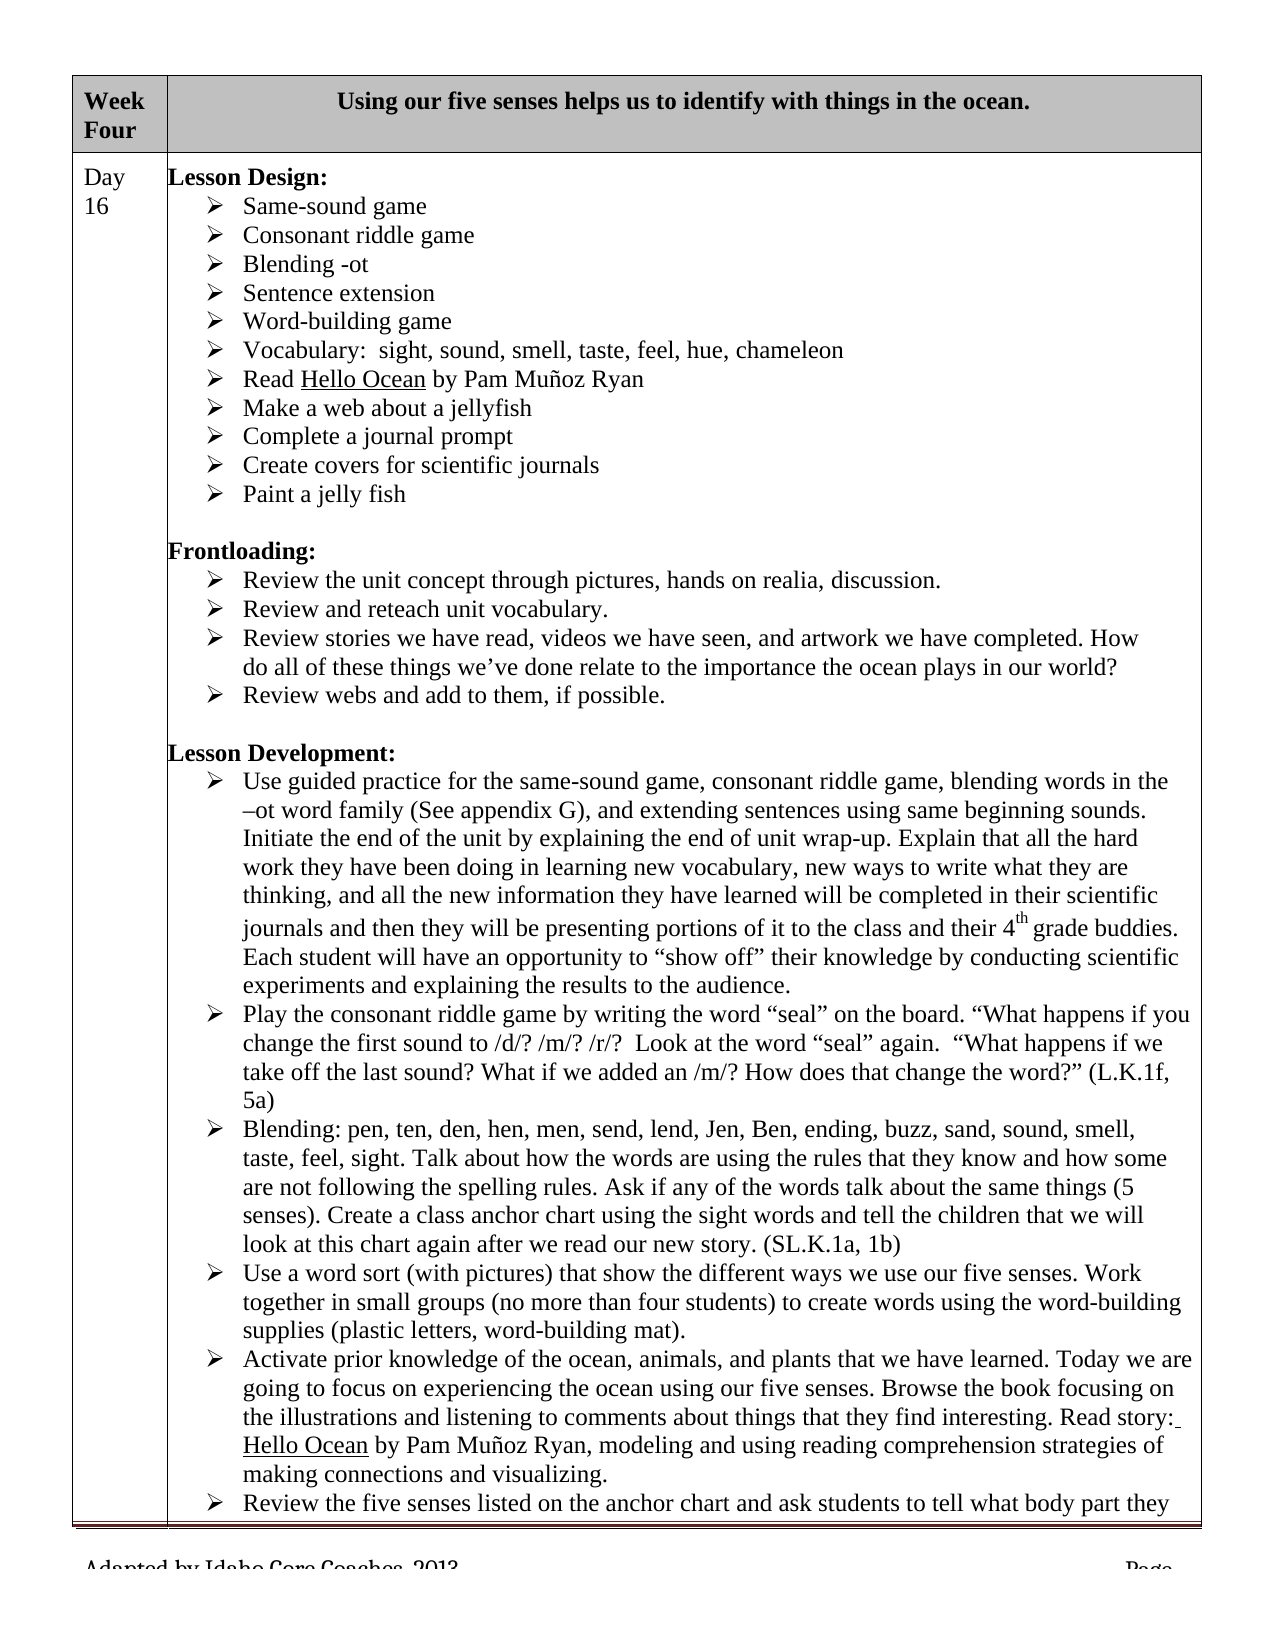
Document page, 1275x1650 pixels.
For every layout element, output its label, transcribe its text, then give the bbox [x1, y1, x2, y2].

table_header Using our five senses helps us to identify with things in the ocean. [168, 76, 1201, 152]
table_header Week Four [73, 76, 167, 152]
table_cell [73, 1530, 1202, 1534]
table_cell Day 16 [73, 153, 167, 1521]
table_cell Lesson Design: Same-sound game Consonant riddle game Blending -ot Sentence extension Word-building game Vocabulary: sight, sound, smell, taste, feel, hue, chameleon Read Hello Ocean by Pam Muñoz Ryan Make a web about a jellyfish Complete a journal prompt Create covers for scientific journals Paint a jelly fish Frontloading: Review the unit concept through pictures, hands on realia, discussion. Review and reteach unit vocabulary. Review stories we have read, videos we have seen, and artwork we have completed. How do all of these things we’ve done relate to the importance the ocean plays in our world? Review webs and add to them, if possible. Lesson Development: Use guided practice for the same-sound game, consonant riddle game, blending words in the –ot word family (See appendix G), and extending sentences using same beginning sounds. Initiate the end of the unit by explaining the end of unit wrap-up. Explain that all the hard work they have been doing in learning new vocabulary, new ways to write what they are thinking, and all the new information they have learned will be completed in their scientific journals and then they will be presenting portions of it to the class and their 4th grade buddies. Each student will have an opportunity to “show off” their knowledge by conducting scientific experiments and explaining the results to the audience. Play the consonant riddle game by writing the word “seal” on the board. “What happens if you change the first sound to /d/? /m/? /r/? Look at the word “seal” again. “What happens if we take off the last sound? What if we added an /m/? How does that change the word?” (L.K.1f, 5a) Blending: pen, ten, den, hen, men, send, lend, Jen, Ben, ending, buzz, sand, sound, smell, taste, feel, sight. Talk about how the words are using the rules that they know and how some are not following the spelling rules. Ask if any of the words talk about the same things (5 senses). Create a class anchor chart using the sight words and tell the children that we will look at this chart again after we read our new story. (SL.K.1a, 1b) Use a word sort (with pictures) that show the different ways we use our five senses. Work together in small groups (no more than four students) to create words using the word-building supplies (plastic letters, word-building mat). Activate prior knowledge of the ocean, animals, and plants that we have learned. Today we are going to focus on experiencing the ocean using our five senses. Browse the book focusing on the illustrations and listening to comments about things that they find interesting. Read story: Hello Ocean by Pam Muñoz Ryan, modeling and using reading comprehension strategies of making connections and visualizing. Review the five senses listed on the anchor chart and ask students to tell what body part they [168, 153, 1201, 1521]
